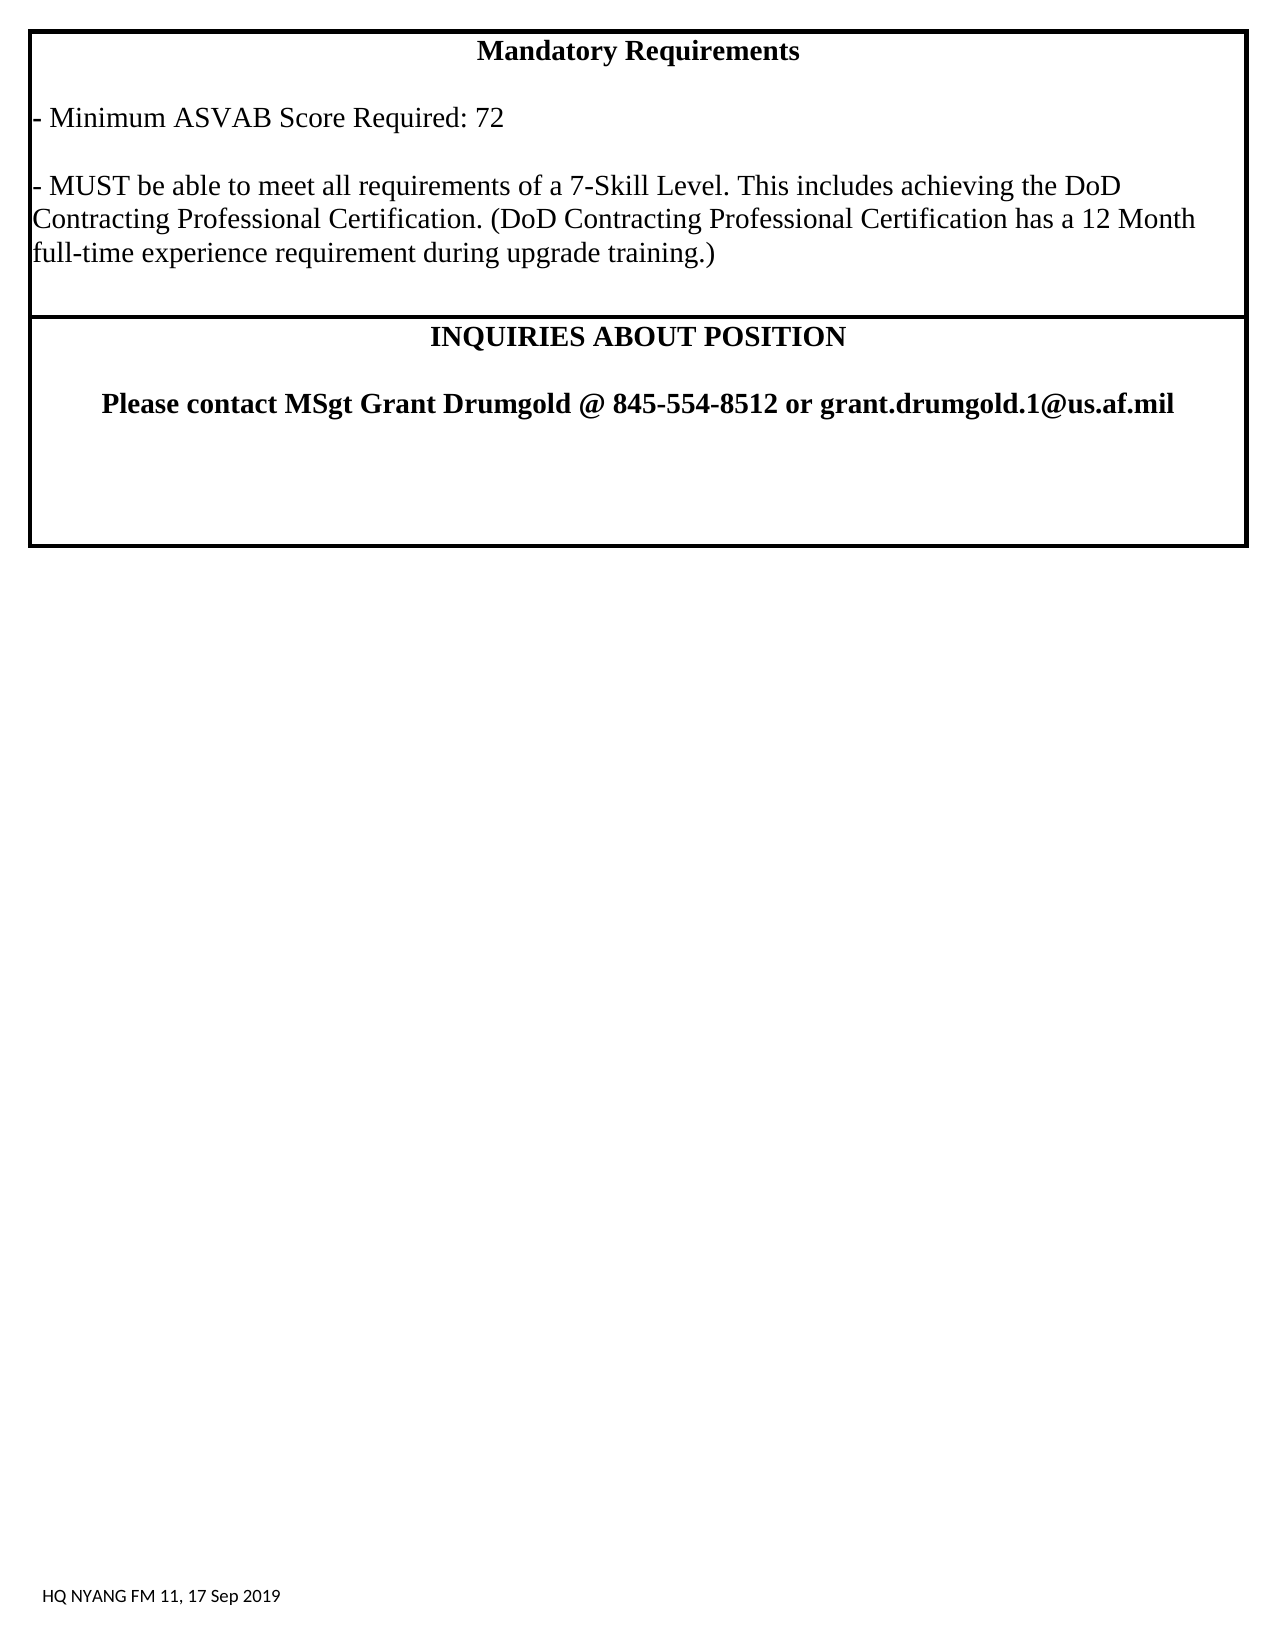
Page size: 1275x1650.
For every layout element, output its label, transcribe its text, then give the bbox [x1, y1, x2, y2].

table_cell Mandatory Requirements - Minimum ASVAB Score Required: 72 - MUST be able to meet all requirements of a 7-Skill Level. This includes achieving the DoD Contracting Professional Certification. (DoD Contracting Professional Certification has a 12 Month full-time experience requirement during upgrade training.) [32, 34, 1244, 315]
table_cell INQUIRIES ABOUT POSITION Please contact MSgt Grant Drumgold @ 845-554-8512 or grant.drumgold.1@us.af.mil [32, 319, 1244, 544]
